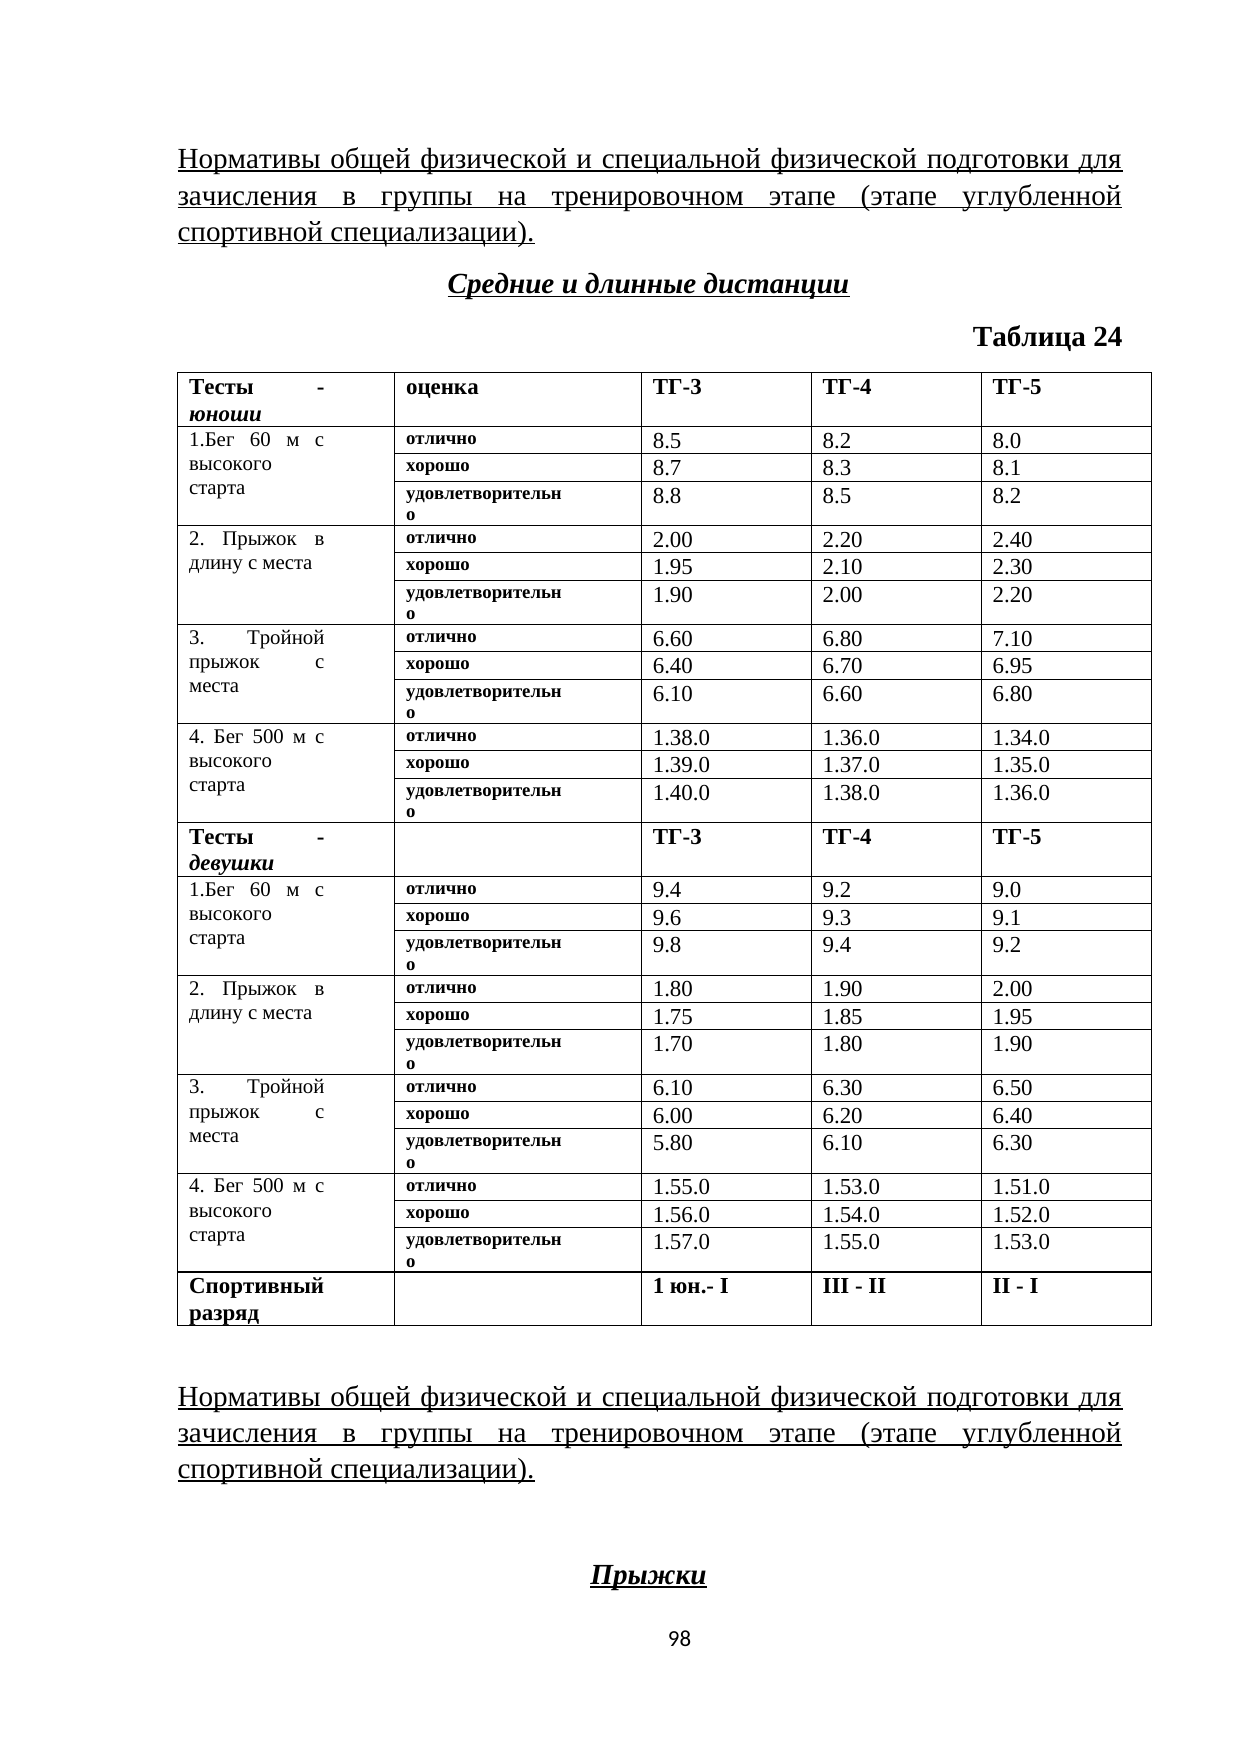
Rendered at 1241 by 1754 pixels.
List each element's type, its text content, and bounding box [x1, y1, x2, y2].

table_cell 1.70 [642, 1030, 811, 1073]
table_cell 1.95 [982, 1003, 1151, 1029]
table_cell 9.1 [982, 904, 1151, 930]
table_cell 9.8 [642, 931, 811, 974]
table_cell удовлетворительно [395, 482, 641, 525]
table_cell 1 юн.- I [642, 1273, 811, 1325]
table_cell 9.0 [982, 877, 1151, 903]
table_cell 8.0 [982, 427, 1151, 453]
table_cell удовлетворительно [395, 680, 641, 723]
table_cell отлично [395, 724, 641, 750]
table_cell 9.2 [812, 877, 981, 903]
table_cell 1.39.0 [642, 751, 811, 778]
table_cell 1.53.0 [812, 1174, 981, 1200]
table_cell 1.Бег 60 м с высокого старта [178, 427, 394, 525]
table_cell отлично [395, 877, 641, 903]
table_cell 8.5 [812, 482, 981, 525]
table_cell удовлетворительно [395, 1228, 641, 1271]
text Нормативы общей физической и специальной физической подготовки для зачисления в группы на тренировочном этапе (этапе углубленной спортивной специализации). [177, 1409, 1122, 1444]
text Нормативы общей физической и специальной физической подготовки для зачисления в группы на тренировочном этапе (этапе углубленной спортивной специализации). [177, 1445, 1122, 1485]
table_cell III - II [812, 1273, 981, 1325]
table_cell 9.4 [812, 931, 981, 974]
table_cell II - I [982, 1273, 1151, 1325]
table_cell хорошо [395, 1102, 641, 1128]
table_header Тесты - юноши [178, 373, 394, 426]
table_header ТГ-4 [812, 373, 981, 426]
table_cell ТГ-4 [812, 823, 981, 876]
table_cell 1.34.0 [982, 724, 1151, 750]
table_cell Спортивный разряд [178, 1273, 394, 1325]
table_cell 1.80 [812, 1030, 981, 1073]
table_cell 8.3 [812, 454, 981, 481]
table_cell 1.56.0 [642, 1201, 811, 1227]
table_cell ТГ-5 [982, 823, 1151, 876]
table_cell хорошо [395, 1003, 641, 1029]
table_cell ТГ-3 [642, 823, 811, 876]
table_cell 2.00 [812, 581, 981, 624]
text Нормативы общей физической и специальной физической подготовки для зачисления в группы на тренировочном этапе (этапе углубленной спортивной специализации). [177, 141, 1122, 170]
table_cell 1.54.0 [812, 1201, 981, 1227]
table_cell 2.40 [982, 526, 1151, 552]
table_cell хорошо [395, 454, 641, 481]
table_cell хорошо [395, 1201, 641, 1227]
table_cell отлично [395, 526, 641, 552]
text Средние и длинные дистанции [177, 267, 1122, 300]
table_cell хорошо [395, 904, 641, 930]
table_cell 9.2 [982, 931, 1151, 974]
text Нормативы общей физической и специальной физической подготовки для зачисления в группы на тренировочном этапе (этапе углубленной спортивной специализации). [177, 171, 1122, 207]
table_cell 9.3 [812, 904, 981, 930]
table_cell 1.85 [812, 1003, 981, 1029]
table_cell 6.30 [812, 1075, 981, 1101]
table_cell 9.4 [642, 877, 811, 903]
table_cell 1.40.0 [642, 779, 811, 822]
table_cell 8.5 [642, 427, 811, 453]
table_cell [395, 823, 641, 876]
table_cell 1.90 [982, 1030, 1151, 1073]
table_cell 2.30 [982, 553, 1151, 580]
table_cell удовлетворительно [395, 581, 641, 624]
table_cell Тесты - девушки [178, 823, 394, 876]
table_cell 6.10 [812, 1129, 981, 1172]
table_cell 6.40 [982, 1102, 1151, 1128]
table_cell отлично [395, 976, 641, 1002]
table_cell 1.57.0 [642, 1228, 811, 1271]
table_cell 5.80 [642, 1129, 811, 1172]
table_cell хорошо [395, 553, 641, 580]
table_cell 1.35.0 [982, 751, 1151, 778]
table_cell 8.2 [982, 482, 1151, 525]
table_cell 1.38.0 [642, 724, 811, 750]
table_cell [395, 1273, 641, 1325]
table_cell 6.70 [812, 652, 981, 679]
table_cell 1.37.0 [812, 751, 981, 778]
table_cell 1.90 [642, 581, 811, 624]
table_cell хорошо [395, 751, 641, 778]
table_cell 2.10 [812, 553, 981, 580]
table_cell 2.20 [812, 526, 981, 552]
table_cell 8.1 [982, 454, 1151, 481]
table_cell 2. Прыжок в длину с места [178, 526, 394, 624]
text Таблица 24 [177, 319, 1122, 353]
table_cell 1.90 [812, 976, 981, 1002]
text Нормативы общей физической и специальной физической подготовки для зачисления в группы на тренировочном этапе (этапе углубленной спортивной специализации). [177, 1379, 1122, 1408]
table_cell удовлетворительно [395, 931, 641, 974]
table_cell 4. Бег 500 м с высокого старта [178, 724, 394, 822]
table_cell 3. Тройной прыжок с места [178, 1075, 394, 1172]
table_cell отлично [395, 427, 641, 453]
table_cell 6.50 [982, 1075, 1151, 1101]
table_cell 1.55.0 [812, 1228, 981, 1271]
table_cell 6.60 [812, 680, 981, 723]
table_cell 8.7 [642, 454, 811, 481]
table_cell 1.51.0 [982, 1174, 1151, 1200]
table_cell 1.53.0 [982, 1228, 1151, 1271]
table_cell 6.30 [982, 1129, 1151, 1172]
table_cell 2. Прыжок в длину с места [178, 976, 394, 1073]
table_cell 1.80 [642, 976, 811, 1002]
table_cell 1.36.0 [812, 724, 981, 750]
table_cell 8.8 [642, 482, 811, 525]
table_cell 3. Тройной прыжок с места [178, 625, 394, 723]
table_cell 6.40 [642, 652, 811, 679]
text Прыжки [177, 1557, 1122, 1590]
table_cell отлично [395, 1174, 641, 1200]
table_header ТГ-5 [982, 373, 1151, 426]
table_header ТГ-3 [642, 373, 811, 426]
table_cell 6.95 [982, 652, 1151, 679]
table_cell 2.00 [642, 526, 811, 552]
table_cell хорошо [395, 652, 641, 679]
table_cell 7.10 [982, 625, 1151, 651]
table_cell 1.36.0 [982, 779, 1151, 822]
table_cell 1.52.0 [982, 1201, 1151, 1227]
table_cell 6.10 [642, 1075, 811, 1101]
table_cell 1.55.0 [642, 1174, 811, 1200]
table_header оценка [395, 373, 641, 426]
table_cell 6.80 [982, 680, 1151, 723]
table_cell 4. Бег 500 м с высокого старта [178, 1174, 394, 1271]
table_cell 1.38.0 [812, 779, 981, 822]
table_cell 1.75 [642, 1003, 811, 1029]
table_cell 2.20 [982, 581, 1151, 624]
table_cell 6.80 [812, 625, 981, 651]
table_cell отлично [395, 1075, 641, 1101]
text Нормативы общей физической и специальной физической подготовки для зачисления в группы на тренировочном этапе (этапе углубленной спортивной специализации). [177, 208, 1122, 247]
table_cell 6.20 [812, 1102, 981, 1128]
table_cell 2.00 [982, 976, 1151, 1002]
table_cell отлично [395, 625, 641, 651]
table_cell 1.Бег 60 м с высокого старта [178, 877, 394, 974]
table_cell 6.10 [642, 680, 811, 723]
table_cell 6.60 [642, 625, 811, 651]
table_cell 8.2 [812, 427, 981, 453]
table_cell удовлетворительно [395, 1030, 641, 1073]
table_cell 9.6 [642, 904, 811, 930]
table_cell 1.95 [642, 553, 811, 580]
table_cell 6.00 [642, 1102, 811, 1128]
table_cell удовлетворительно [395, 1129, 641, 1172]
table_cell удовлетворительно [395, 779, 641, 822]
